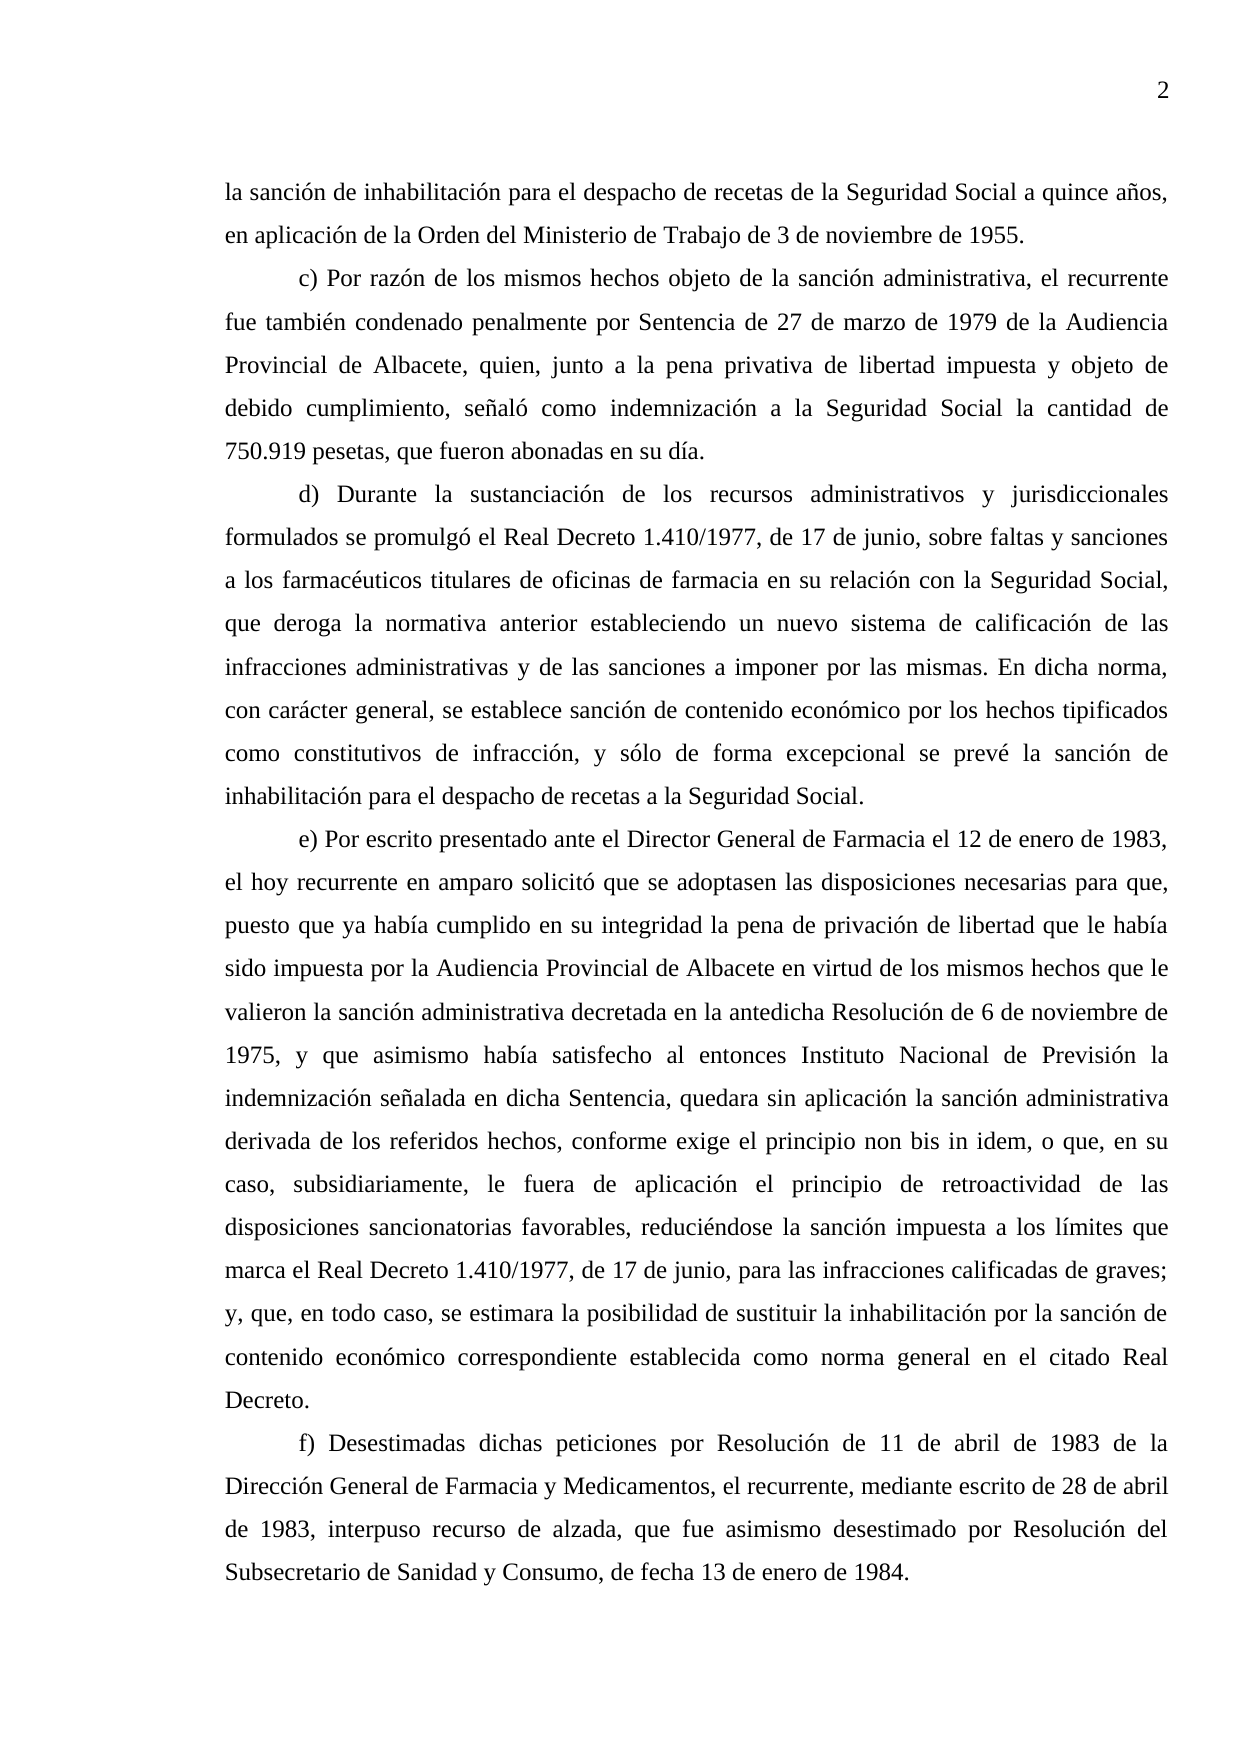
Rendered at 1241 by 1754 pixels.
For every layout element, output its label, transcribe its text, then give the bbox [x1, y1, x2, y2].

text d) Durante la sustanciación de los recursos administrativos y jurisdiccionales formulados se promulgó el Real Decreto 1.410/1977, de 17 de junio, sobre faltas y sanciones a los farmacéuticos titulares de oficinas de farmacia en su relación con la Seguridad Social, que deroga la normativa anterior estableciendo un nuevo sistema de calificación de las infracciones administrativas y de las sanciones a imponer por las mismas. En dicha norma, con carácter general, se establece sanción de contenido económico por los hechos tipificados como constitutivos de infracción, y sólo de forma excepcional se prevé la sanción de inhabilitación para el despacho de recetas a la Seguridad Social. [224, 479, 1169, 810]
text f) Desestimadas dichas peticiones por Resolución de 11 de abril de 1983 de la Dirección General de Farmacia y Medicamentos, el recurrente, mediante escrito de 28 de abril de 1983, interpuso recurso de alzada, que fue asimismo desestimado por Resolución del Subsecretario de Sanidad y Consumo, de fecha 13 de enero de 1984. [224, 1428, 1169, 1586]
text c) Por razón de los mismos hechos objeto de la sanción administrativa, el recurrente fue también condenado penalmente por Sentencia de 27 de marzo de 1979 de la Audiencia Provincial de Albacete, quien, junto a la pena privativa de libertad impuesta y objeto de debido cumplimiento, señaló como indemnización a la Seguridad Social la cantidad de 750.919 pesetas, que fueron abonadas en su día. [224, 263, 1169, 465]
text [224, 177, 1169, 249]
text e) Por escrito presentado ante el Director General de Farmacia el 12 de enero de 1983, el hoy recurrente en amparo solicitó que se adoptasen las disposiciones necesarias para que, puesto que ya había cumplido en su integridad la pena de privación de libertad que le había sido impuesta por la Audiencia Provincial de Albacete en virtud de los mismos hechos que le valieron la sanción administrativa decretada en la antedicha Resolución de 6 de noviembre de 1975, y que asimismo había satisfecho al entonces Instituto Nacional de Previsión la indemnización señalada en dicha Sentencia, quedara sin aplicación la sanción administrativa derivada de los referidos hechos, conforme exige el principio non bis in idem, o que, en su caso, subsidiariamente, le fuera de aplicación el principio de retroactividad de las disposiciones sancionatorias favorables, reduciéndose la sanción impuesta a los límites que marca el Real Decreto 1.410/1977, de 17 de junio, para las infracciones calificadas de graves; y, que, en todo caso, se estimara la posibilidad de sustituir la inhabilitación por la sanción de contenido económico correspondiente establecida como norma general en el citado Real Decreto. [224, 824, 1169, 1413]
